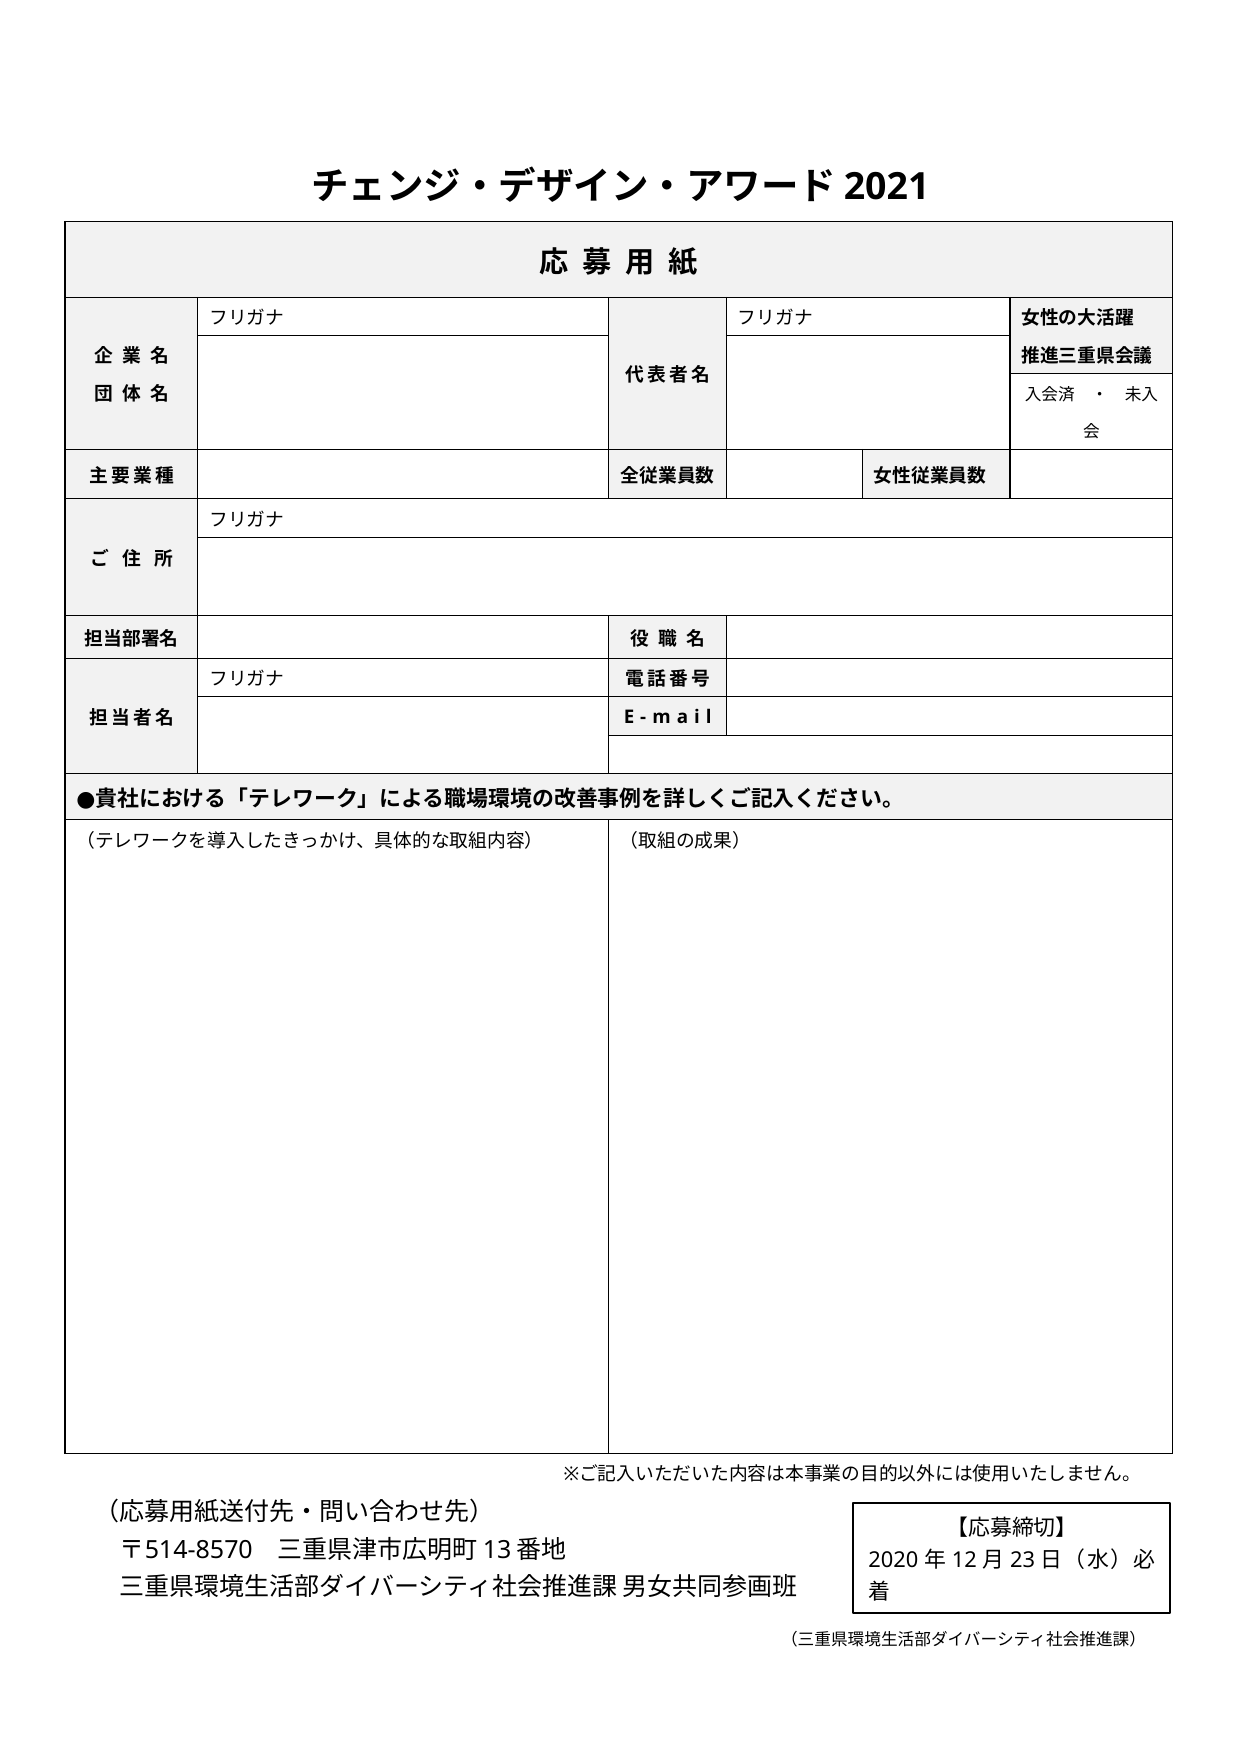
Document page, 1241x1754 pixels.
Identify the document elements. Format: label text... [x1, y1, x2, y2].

table_cell ●貴社における「テレワーク」による職場環境の改善事例を詳しくご記入ください。 [66, 774, 1172, 819]
table_cell [198, 450, 608, 498]
table_cell 女性の大活躍 推進三重県会議 [1011, 298, 1172, 373]
table_cell フリガナ [198, 298, 608, 335]
text 三重県環境生活部ダイバーシティ社会推進課 男女共同参画班 [94, 1566, 852, 1603]
text 〒514-8570 三重県津市広明町13番地 [94, 1528, 852, 1566]
table_cell [727, 616, 1172, 658]
table_cell 全従業員数 [609, 450, 726, 498]
text （応募用紙送付先・問い合わせ先） [94, 1491, 1146, 1528]
table_cell [198, 697, 608, 773]
table_header 応募用紙 [66, 222, 1172, 297]
table_cell 代表者名 [609, 298, 726, 449]
table_cell 企業名 団体名 [66, 298, 197, 449]
table_cell 主要業種 [66, 450, 197, 498]
table_cell [198, 616, 608, 658]
table_cell [727, 697, 1172, 735]
table_cell 担当部署名 [66, 616, 197, 658]
text チェンジ・デザイン・アワード2021 [94, 146, 1146, 221]
table_cell [198, 538, 1172, 615]
text 三重県環境生活部ダイバーシティ社会推進課 男女共同参画班 [854, 1566, 1146, 1603]
table_cell 女性従業員数 [863, 450, 1009, 498]
table_cell E-mail [609, 697, 726, 735]
table_cell [1011, 450, 1172, 498]
table_cell [198, 336, 608, 449]
table_cell フリガナ [198, 659, 608, 696]
table_cell フリガナ [198, 499, 1172, 537]
table_cell 入会済 ・ 未入会 [1011, 374, 1172, 449]
table_cell （テレワークを導入したきっかけ、具体的な取組内容） [66, 820, 608, 1452]
text 〒514-8570 三重県津市広明町13番地 [854, 1528, 1146, 1566]
table_cell （取組の成果） [609, 820, 1172, 1452]
table_cell ご住所 [66, 499, 197, 615]
table_cell 役職名 [609, 616, 726, 658]
table_cell 担当者名 [66, 659, 197, 773]
table_cell [727, 659, 1172, 696]
table_cell [727, 450, 862, 498]
table_cell [727, 336, 1009, 449]
table_cell [609, 736, 1172, 773]
text ※ご記入いただいた内容は本事業の目的以外には使用いたしません。 [94, 1454, 1146, 1491]
table_cell フリガナ [727, 298, 1009, 335]
table_cell 電話番号 [609, 659, 726, 696]
